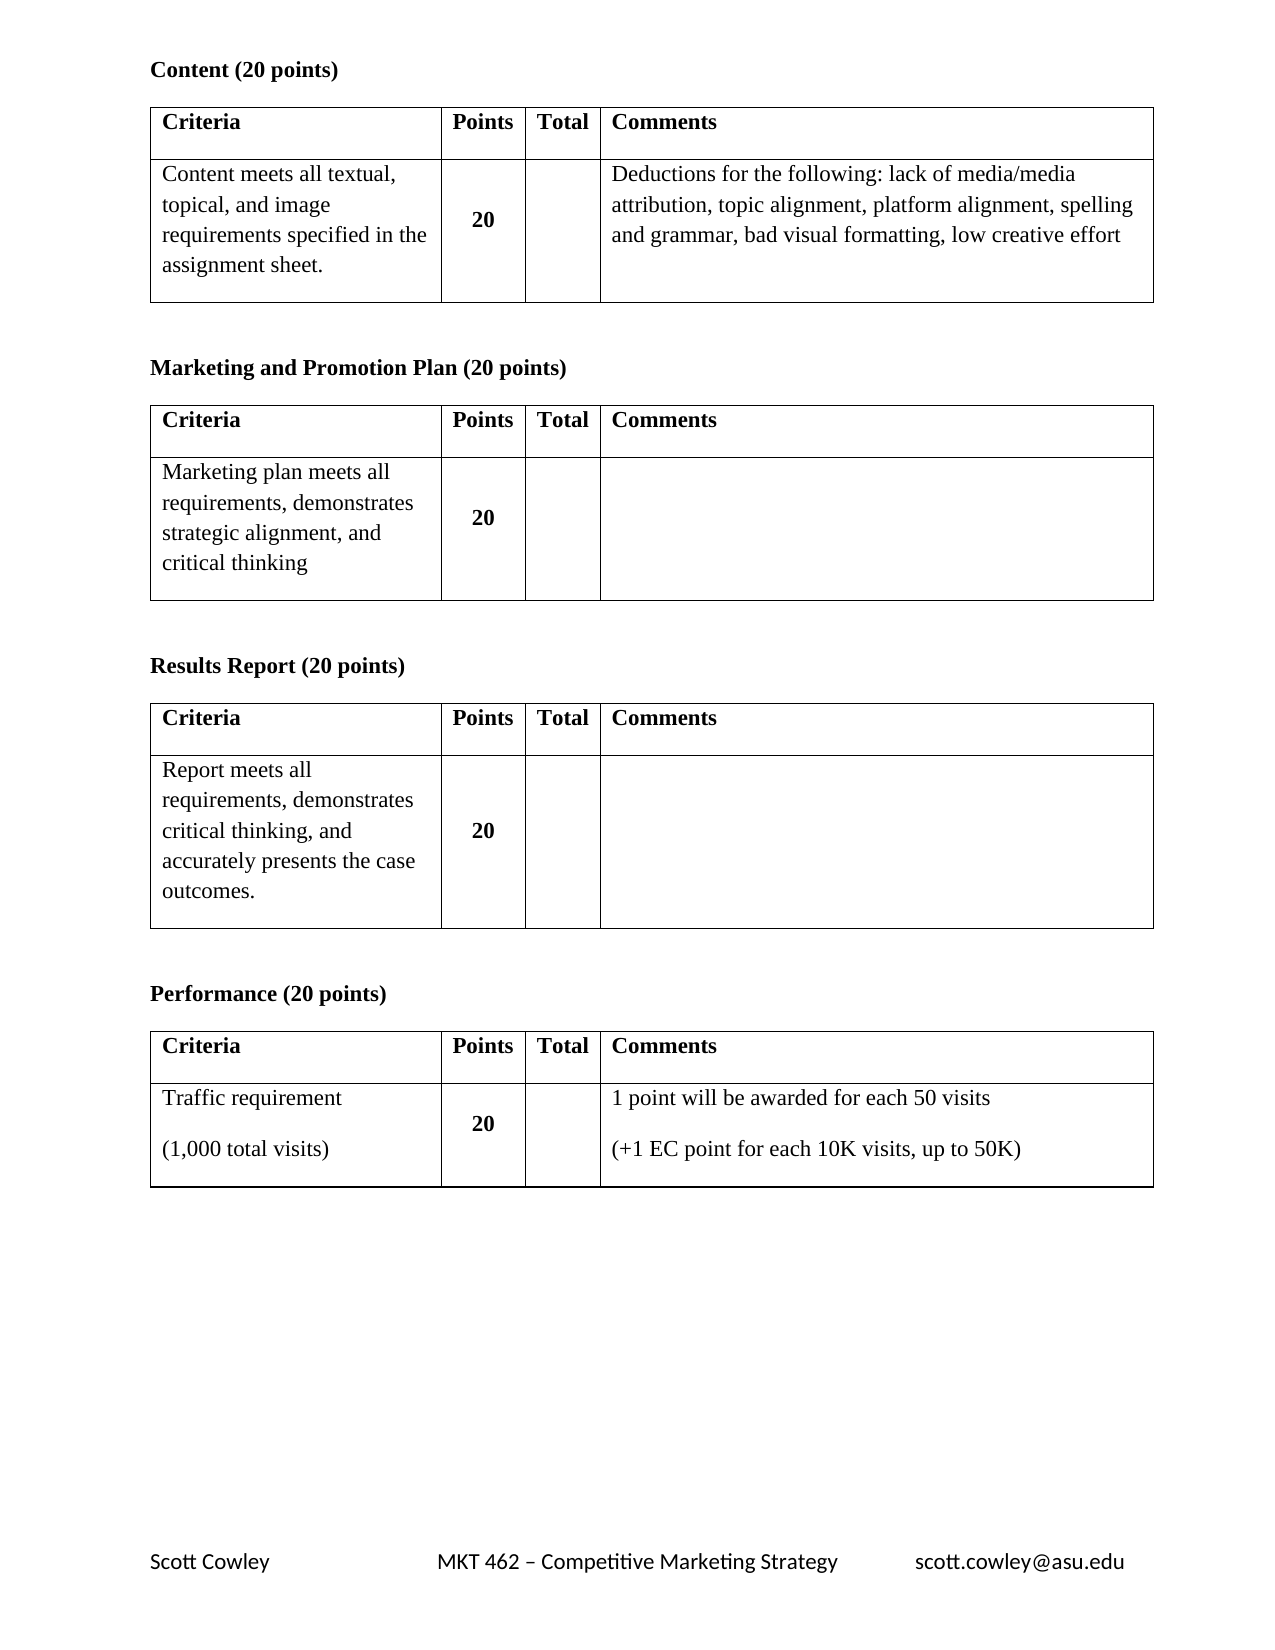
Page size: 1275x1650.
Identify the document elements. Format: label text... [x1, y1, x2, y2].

table_header Comments [601, 1032, 1153, 1083]
table_header Criteria [151, 1032, 441, 1083]
text Performance (20 points) [150, 980, 1125, 1007]
table_cell [601, 756, 1153, 928]
table_cell 20 [442, 160, 525, 302]
table_header Total [526, 108, 600, 159]
table_cell [526, 160, 600, 302]
table_cell [526, 1084, 600, 1186]
table_cell [601, 458, 1153, 600]
table_header Total [526, 1032, 600, 1083]
table_cell [526, 458, 600, 600]
table_header Total [526, 406, 600, 457]
table_cell 20 [442, 1084, 525, 1186]
text Content (20 points) [150, 56, 1125, 83]
table_header Points [442, 108, 525, 159]
table_header Points [442, 1032, 525, 1083]
table_header Comments [601, 704, 1153, 755]
table_cell Marketing plan meets all requirements, demonstrates strategic alignment, and critical thinking [151, 458, 441, 600]
table_cell Deductions for the following: lack of media/media attribution, topic alignment, platform alignment, spelling and grammar, bad visual formatting, low creative effort [601, 160, 1153, 302]
table_header Points [442, 406, 525, 457]
table_cell Content meets all textual, topical, and image requirements specified in the assignment sheet. [151, 160, 441, 302]
table_cell [526, 756, 600, 928]
table_cell 20 [442, 458, 525, 600]
table_header Comments [601, 108, 1153, 159]
table_cell 20 [442, 756, 525, 928]
table_header Criteria [151, 406, 441, 457]
text Results Report (20 points) [150, 652, 1125, 678]
table_header Comments [601, 406, 1153, 457]
table_header Criteria [151, 108, 441, 159]
table_header Total [526, 704, 600, 755]
table_header Criteria [151, 704, 441, 755]
table_cell Report meets all requirements, demonstrates critical thinking, and accurately presents the case outcomes. [151, 756, 441, 928]
table_header Points [442, 704, 525, 755]
text Marketing and Promotion Plan (20 points) [150, 354, 1125, 381]
table_cell 1 point will be awarded for each 50 visits (+1 EC point for each 10K visits, up to 50K) [601, 1084, 1153, 1186]
table_cell Traffic requirement (1,000 total visits) [151, 1084, 441, 1186]
